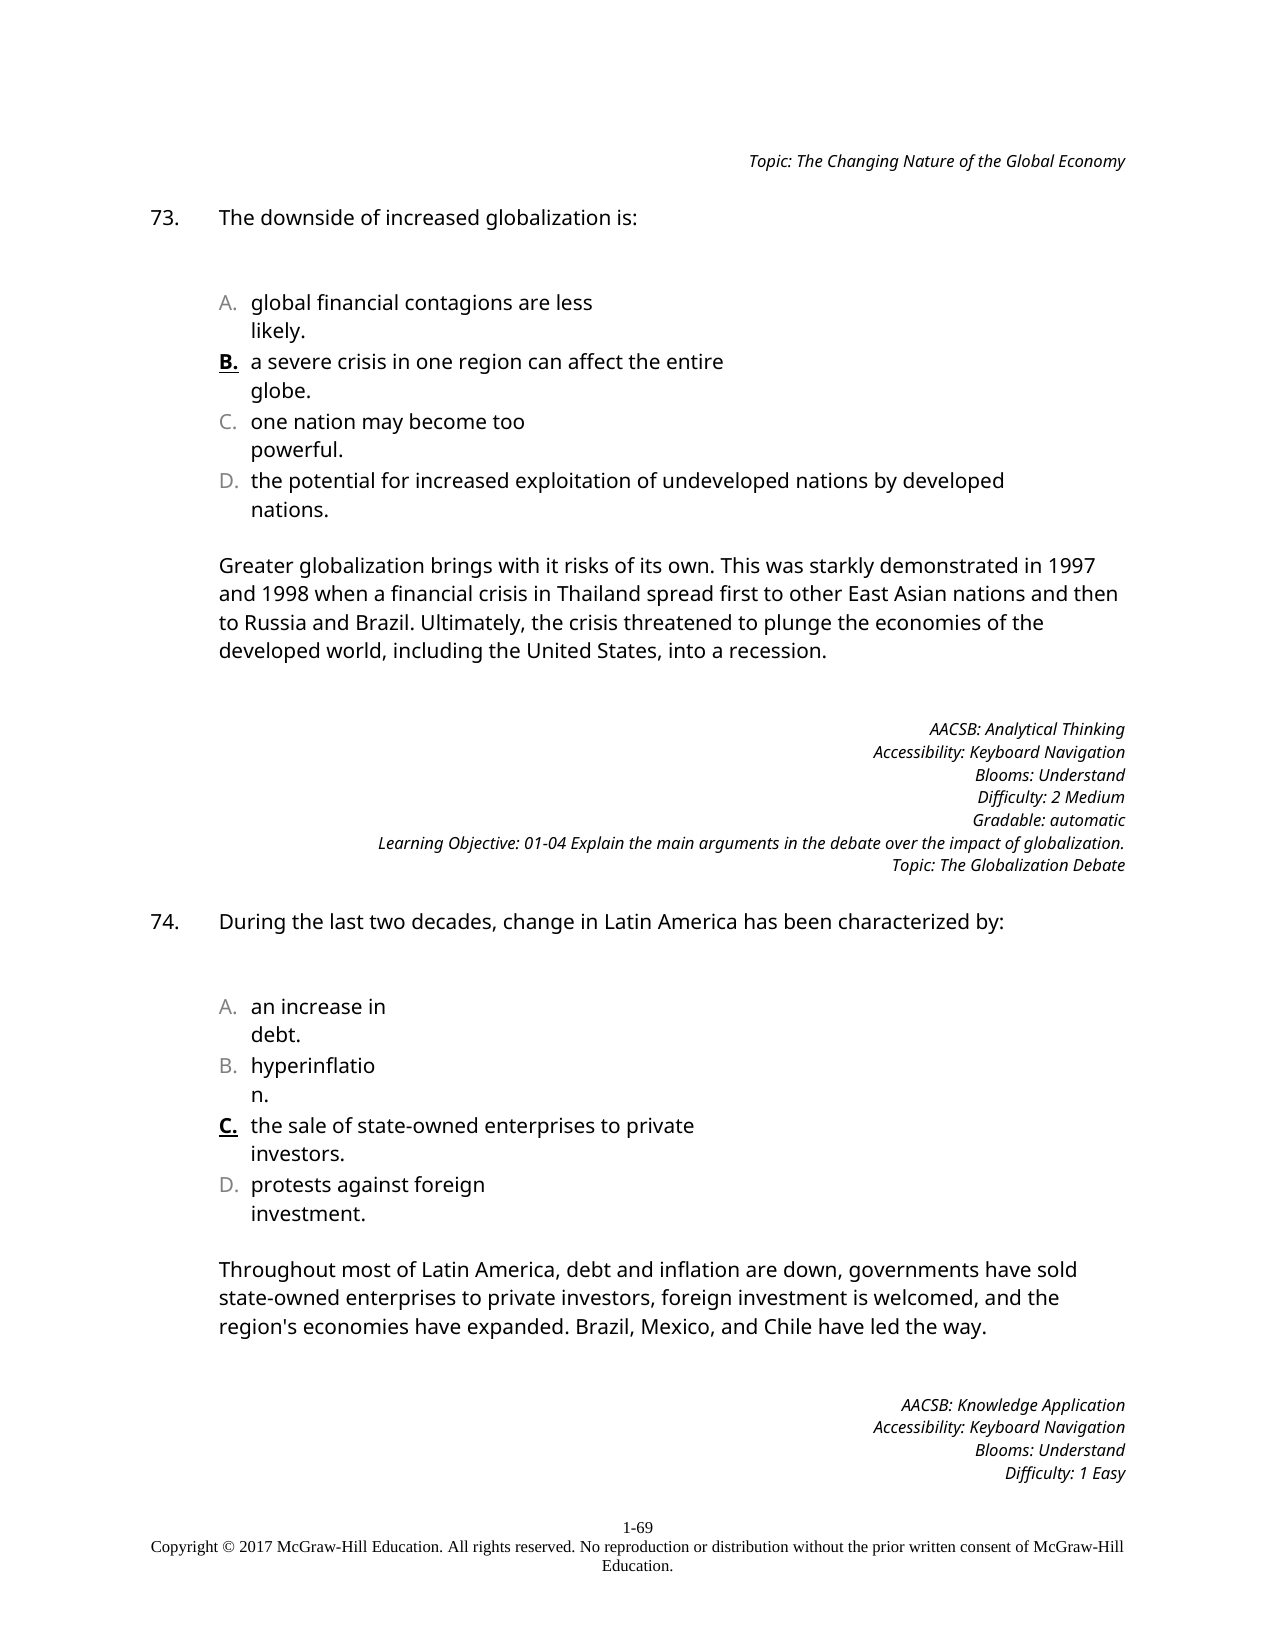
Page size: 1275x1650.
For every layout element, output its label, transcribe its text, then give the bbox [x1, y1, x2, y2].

table_header 73. [150, 203, 218, 692]
table_header 74. [150, 907, 218, 1368]
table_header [150, 150, 1125, 201]
table_header AACSB: Analytical Thinking Accessibility: Keyboard Navigation Blooms: Understand Difficulty: 2 Medium Gradable: automatic Learning Objective: 01-04 Explain the main arguments in the debate over the impact of globalization. Topic: The Globalization Debate [150, 718, 1125, 905]
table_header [150, 1394, 1125, 1484]
table_header During the last two decades, change in Latin America has been characterized by: Throughout most of Latin America, debt and inflation are down, governments have sold state-owned enterprises to private investors, foreign investment is welcomed, and the region's economies have expanded. Brazil, Mexico, and Chile have led the way. [219, 907, 1125, 1368]
table_header The downside of increased globalization is: Greater globalization brings with it risks of its own. This was starkly demonstrated in 1997 and 1998 when a financial crisis in Thailand spread first to other East Asian nations and then to Russia and Brazil. Ultimately, the crisis threatened to plunge the economies of the developed world, including the United States, into a recession. [219, 203, 1125, 692]
